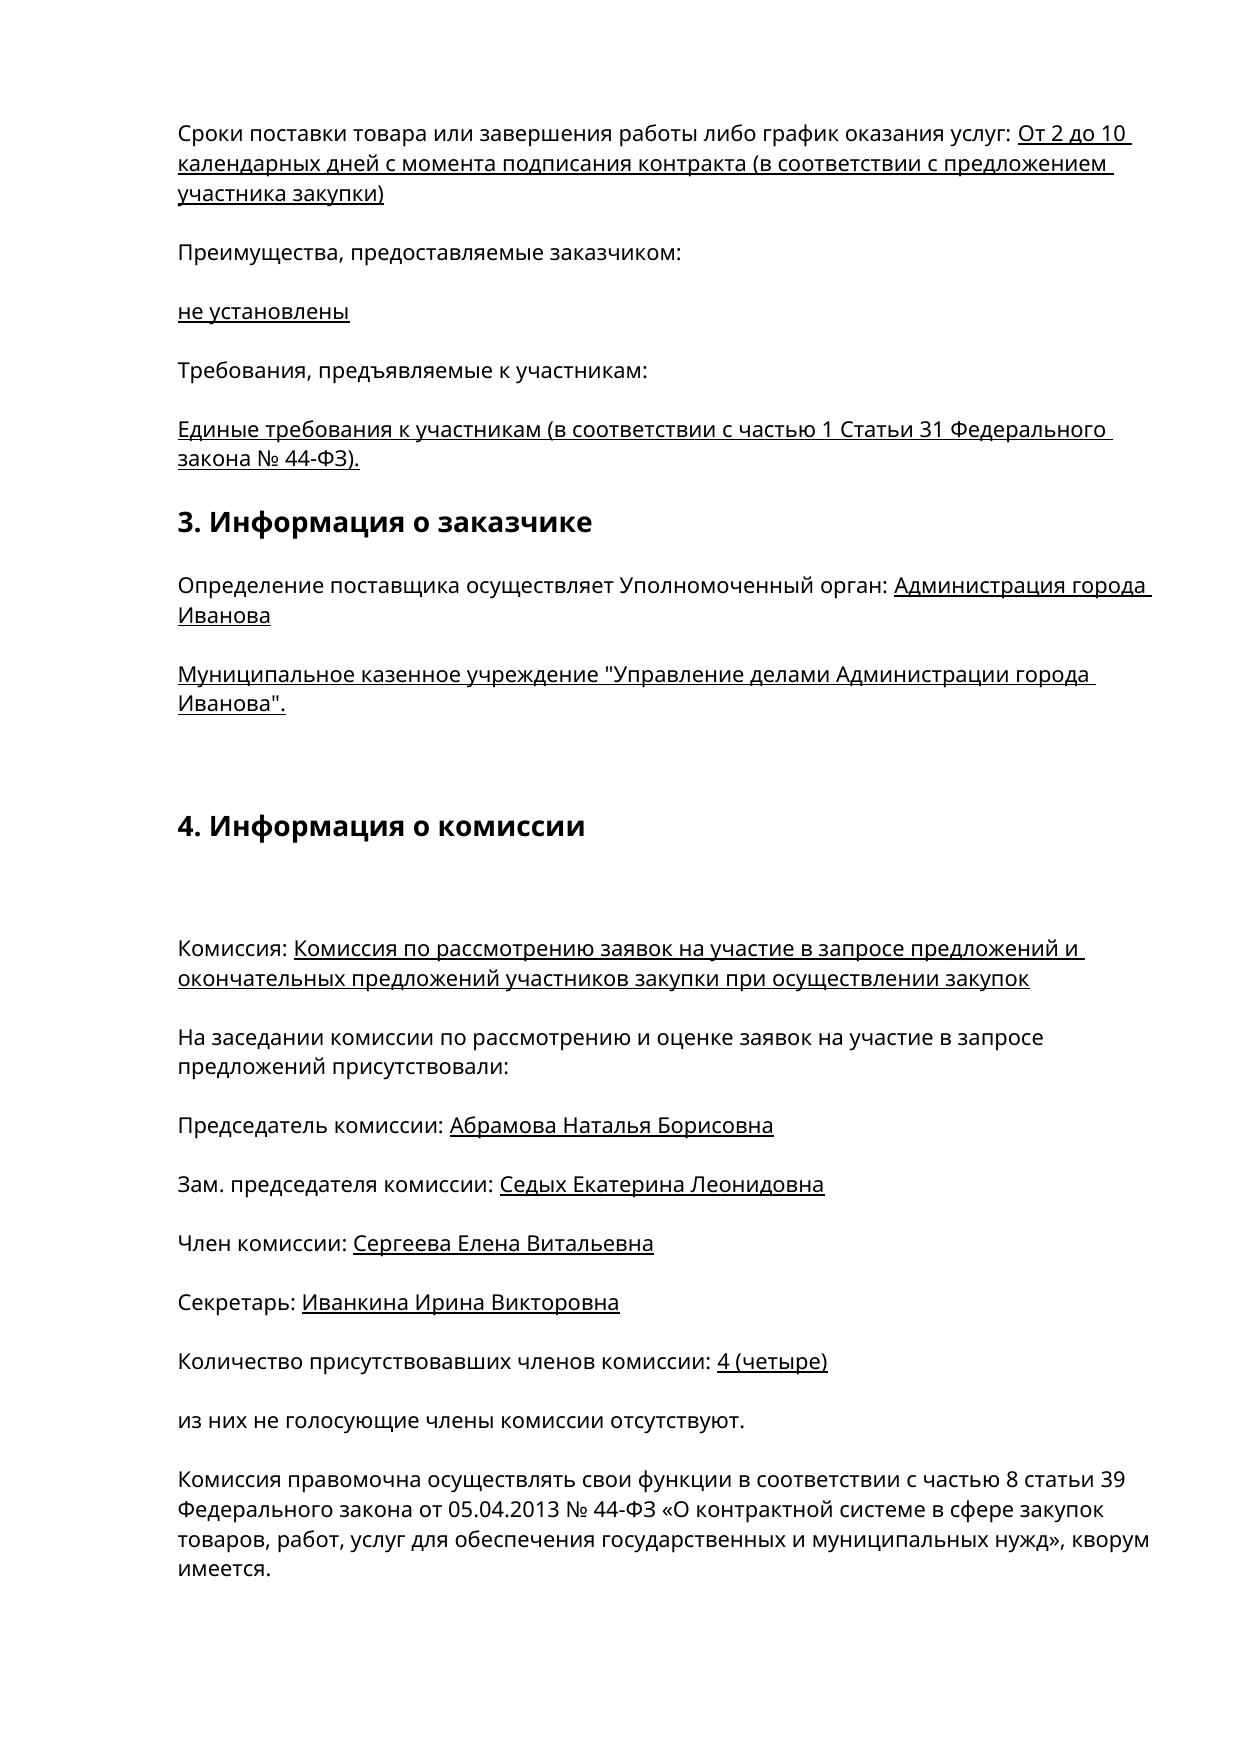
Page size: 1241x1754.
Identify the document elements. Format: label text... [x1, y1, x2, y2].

text Муниципальное казенное учреждение "Управление делами Администрации города Иванова". [177, 658, 1152, 718]
text 4. Информация о комиссии [177, 806, 1152, 844]
text Комиссия правомочна осуществлять свои функции в соответствии с частью 8 статьи 39 Федерального закона от 05.04.2013 № 44-ФЗ «О контрактной системе в сфере закупок товаров, работ, услуг для обеспечения государственных и муниципальных нужд», кворум имеется. [177, 1464, 1152, 1583]
text Сроки поставки товара или завершения работы либо график оказания услуг: От 2 до 10 календарных дней с момента подписания контракта (в соответствии с предложением участника закупки) [177, 118, 1152, 207]
text не установлены [177, 296, 1152, 325]
text Количество присутствовавших членов комиссии: 4 (четыре) [177, 1346, 1152, 1376]
text Член комиссии: Сергеева Елена Витальевна [177, 1228, 1152, 1258]
text Комиссия: Комиссия по рассмотрению заявок на участие в запросе предложений и окончательных предложений участников закупки при осуществлении закупок [177, 933, 1152, 992]
text На заседании комиссии по рассмотрению и оценке заявок на участие в запросе предложений присутствовали: [177, 1021, 1152, 1081]
text Требования, предъявляемые к участникам: [177, 354, 1152, 384]
text Председатель комиссии: Абрамова Наталья Борисовна [177, 1110, 1152, 1140]
text Зам. председателя комиссии: Седых Екатерина Леонидовна [177, 1169, 1152, 1199]
text 3. Информация о заказчике [177, 502, 1152, 541]
text Секретарь: Иванкина Ирина Викторовна [177, 1287, 1152, 1317]
text Определение поставщика осуществляет Уполномоченный орган: Администрация города Иванова [177, 570, 1152, 629]
text Единые требования к участникам (в соответствии с частью 1 Статьи 31 Федерального закона № 44-ФЗ). [177, 413, 1152, 473]
text Преимущества, предоставляемые заказчиком: [177, 237, 1152, 266]
text из них не голосующие члены комиссии отсутствуют. [177, 1405, 1152, 1435]
